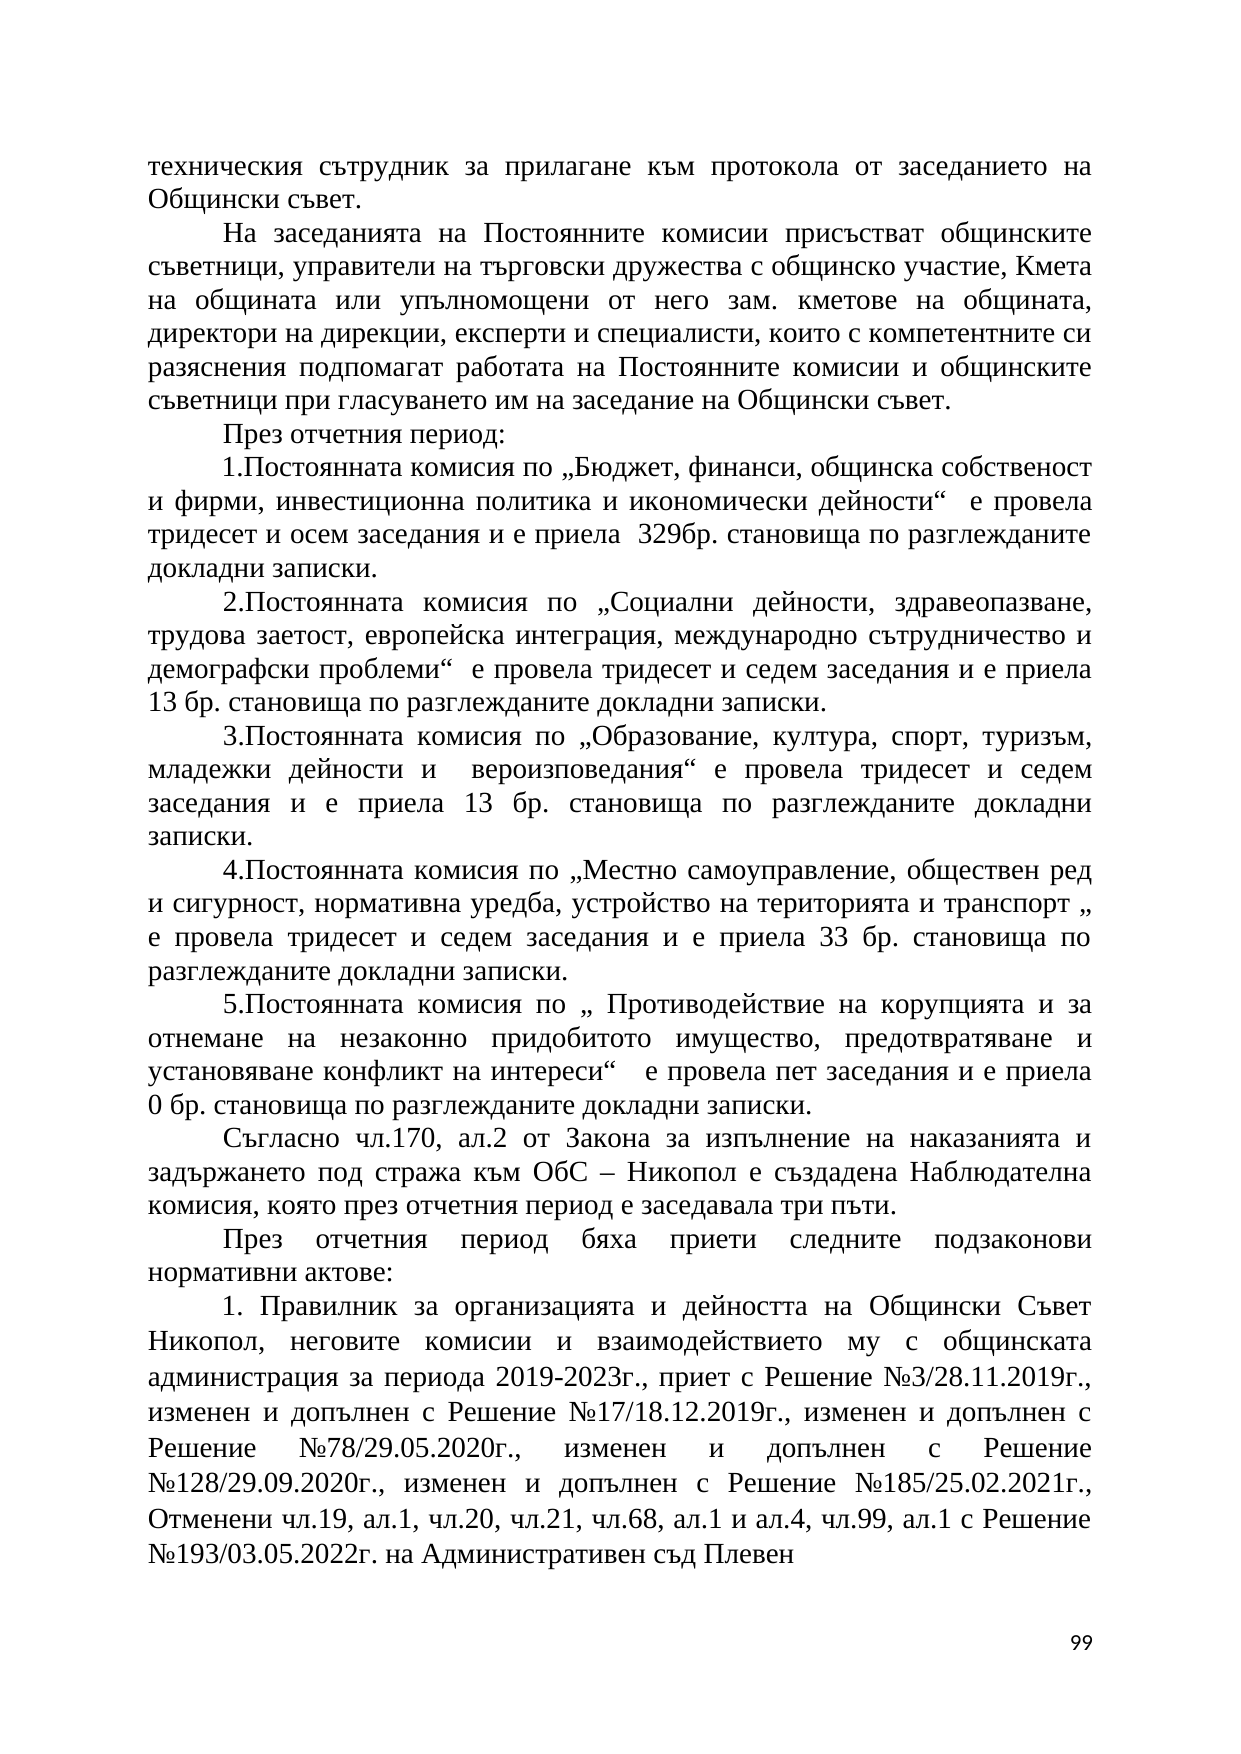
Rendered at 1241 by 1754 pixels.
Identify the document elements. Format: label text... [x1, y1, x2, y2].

text 1. Правилник за организацията и дейността на Общински Съвет Никопол, неговите комисии и взаимодействието му с общинската администрация за периода 2019-2023г., приет с Решение №3/28.11.2019г., изменен и допълнен с Решение №17/18.12.2019г., изменен и допълнен с Решение №78/29.05.2020г., изменен и допълнен с Решение №128/29.09.2020г., изменен и допълнен с Решение №185/25.02.2021г., Отменени чл.19, ал.1, чл.20, чл.21, чл.68, ал.1 и ал.4, чл.99, ал.1 с Решение №193/03.05.2022г. на Административен съд Плевен [148, 1288, 1093, 1570]
text 3.Постоянната комисия по „Образование, култура, спорт, туризъм, младежки дейности и вероизповедания“ е провела тридесет и седем заседания и е приела 13 бр. становища по разглежданите докладни записки. [148, 718, 1093, 852]
text Съгласно чл.170, ал.2 от Закона за изпълнение на наказанията и задържането под стража към ОбС – Никопол е създадена Наблюдателна комисия, която през отчетния период е заседавала три пъти. [148, 1120, 1093, 1221]
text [148, 148, 1093, 215]
text 1.Постоянната комисия по „Бюджет, финанси, общинска собственост и фирми, инвестиционна политика и икономически дейности“ е провела тридесет и осем заседания и е приела 329бр. становища по разглежданите докладни записки. [148, 449, 1093, 584]
text На заседанията на Постоянните комисии присъстват общинските съветници, управители на търговски дружества с общинско участие, Кмета на общината или упълномощени от него зам. кметове на общината, директори на дирекции, експерти и специалисти, които с компетентните си разяснения подпомагат работата на Постоянните комисии и общинските съветници при гласуването им на заседание на Общински съвет. [148, 215, 1093, 416]
text През отчетния период: [148, 416, 1093, 449]
text 2.Постоянната комисия по „Социални дейности, здравеопазване, трудова заетост, европейска интеграция, международно сътрудничество и демографски проблеми“ е провела тридесет и седем заседания и е приела 13 бр. становища по разглежданите докладни записки. [148, 584, 1093, 718]
text 4.Постоянната комисия по „Местно самоуправление, обществен ред и сигурност, нормативна уредба, устройство на територията и транспорт „ е провела тридесет и седем заседания и е приела 33 бр. становища по разглежданите докладни записки. [148, 852, 1093, 986]
text През отчетния период бяха приети следните подзаконови нормативни актове: [148, 1221, 1093, 1288]
text 5.Постоянната комисия по „ Противодействие на корупцията и за отнемане на незаконно придобитото имущество, предотвратяване и установяване конфликт на интереси“ е провела пет заседания и е приела 0 бр. становища по разглежданите докладни записки. [148, 986, 1093, 1120]
